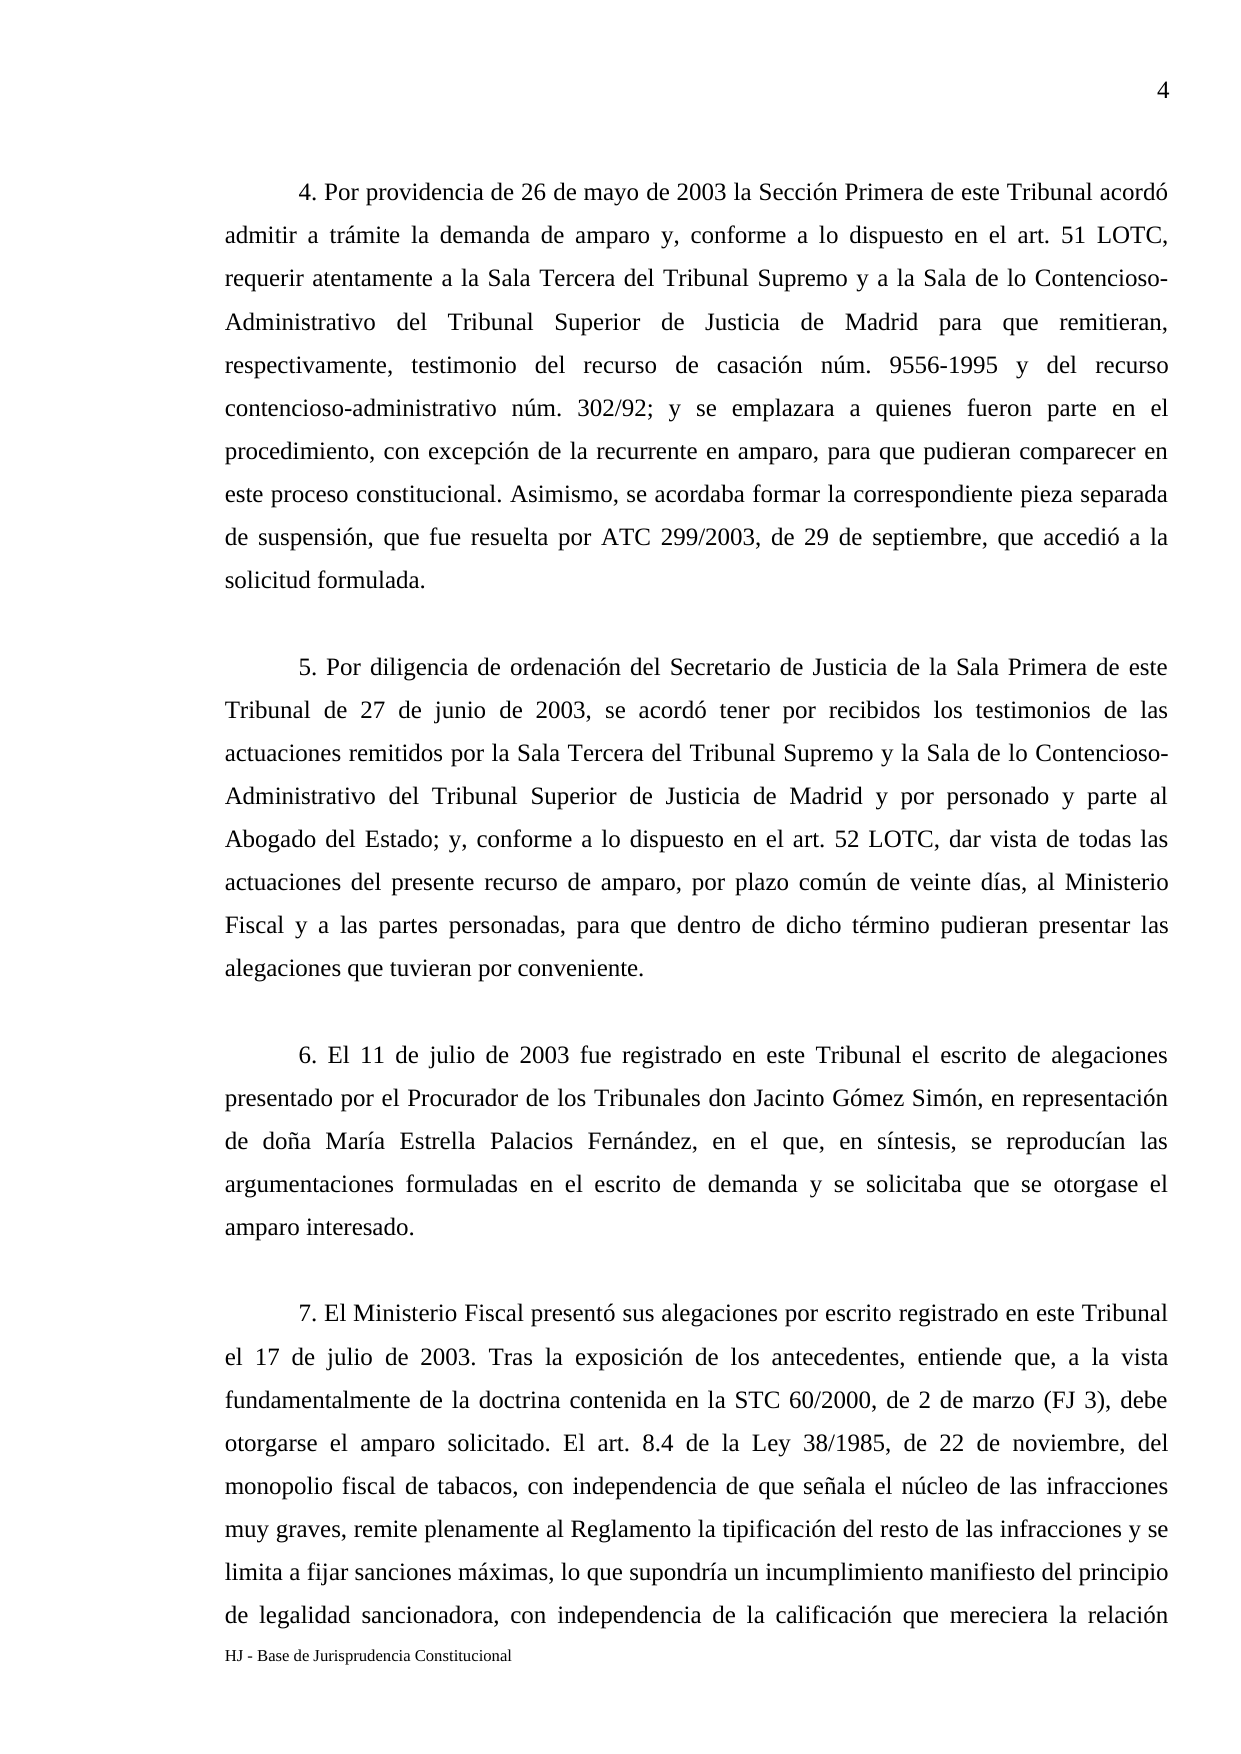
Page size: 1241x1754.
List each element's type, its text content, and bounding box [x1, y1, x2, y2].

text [224, 1298, 1169, 1629]
text 4. Por providencia de 26 de mayo de 2003 la Sección Primera de este Tribunal acordó admitir a trámite la demanda de amparo y, conforme a lo dispuesto en el art. 51 LOTC, requerir atentamente a la Sala Tercera del Tribunal Supremo y a la Sala de lo Contencioso- Administrativo del Tribunal Superior de Justicia de Madrid para que remitieran, respectivamente, testimonio del recurso de casación núm. 9556-1995 y del recurso contencioso-administrativo núm. 302/92; y se emplazara a quienes fueron parte en el procedimiento, con excepción de la recurrente en amparo, para que pudieran comparecer en este proceso constitucional. Asimismo, se acordaba formar la correspondiente pieza separada de suspensión, que fue resuelta por ATC 299/2003, de 29 de septiembre, que accedió a la solicitud formulada. [224, 177, 1169, 594]
text 6. El 11 de julio de 2003 fue registrado en este Tribunal el escrito de alegaciones presentado por el Procurador de los Tribunales don Jacinto Gómez Simón, en representación de doña María Estrella Palacios Fernández, en el que, en síntesis, se reproducían las argumentaciones formuladas en el escrito de demanda y se solicitaba que se otorgase el amparo interesado. [224, 1040, 1169, 1241]
text 5. Por diligencia de ordenación del Secretario de Justicia de la Sala Primera de este Tribunal de 27 de junio de 2003, se acordó tener por recibidos los testimonios de las actuaciones remitidos por la Sala Tercera del Tribunal Supremo y la Sala de lo Contencioso- Administrativo del Tribunal Superior de Justicia de Madrid y por personado y parte al Abogado del Estado; y, conforme a lo dispuesto en el art. 52 LOTC, dar vista de todas las actuaciones del presente recurso de amparo, por plazo común de veinte días, al Ministerio Fiscal y a las partes personadas, para que dentro de dicho término pudieran presentar las alegaciones que tuvieran por conveniente. [224, 652, 1169, 982]
